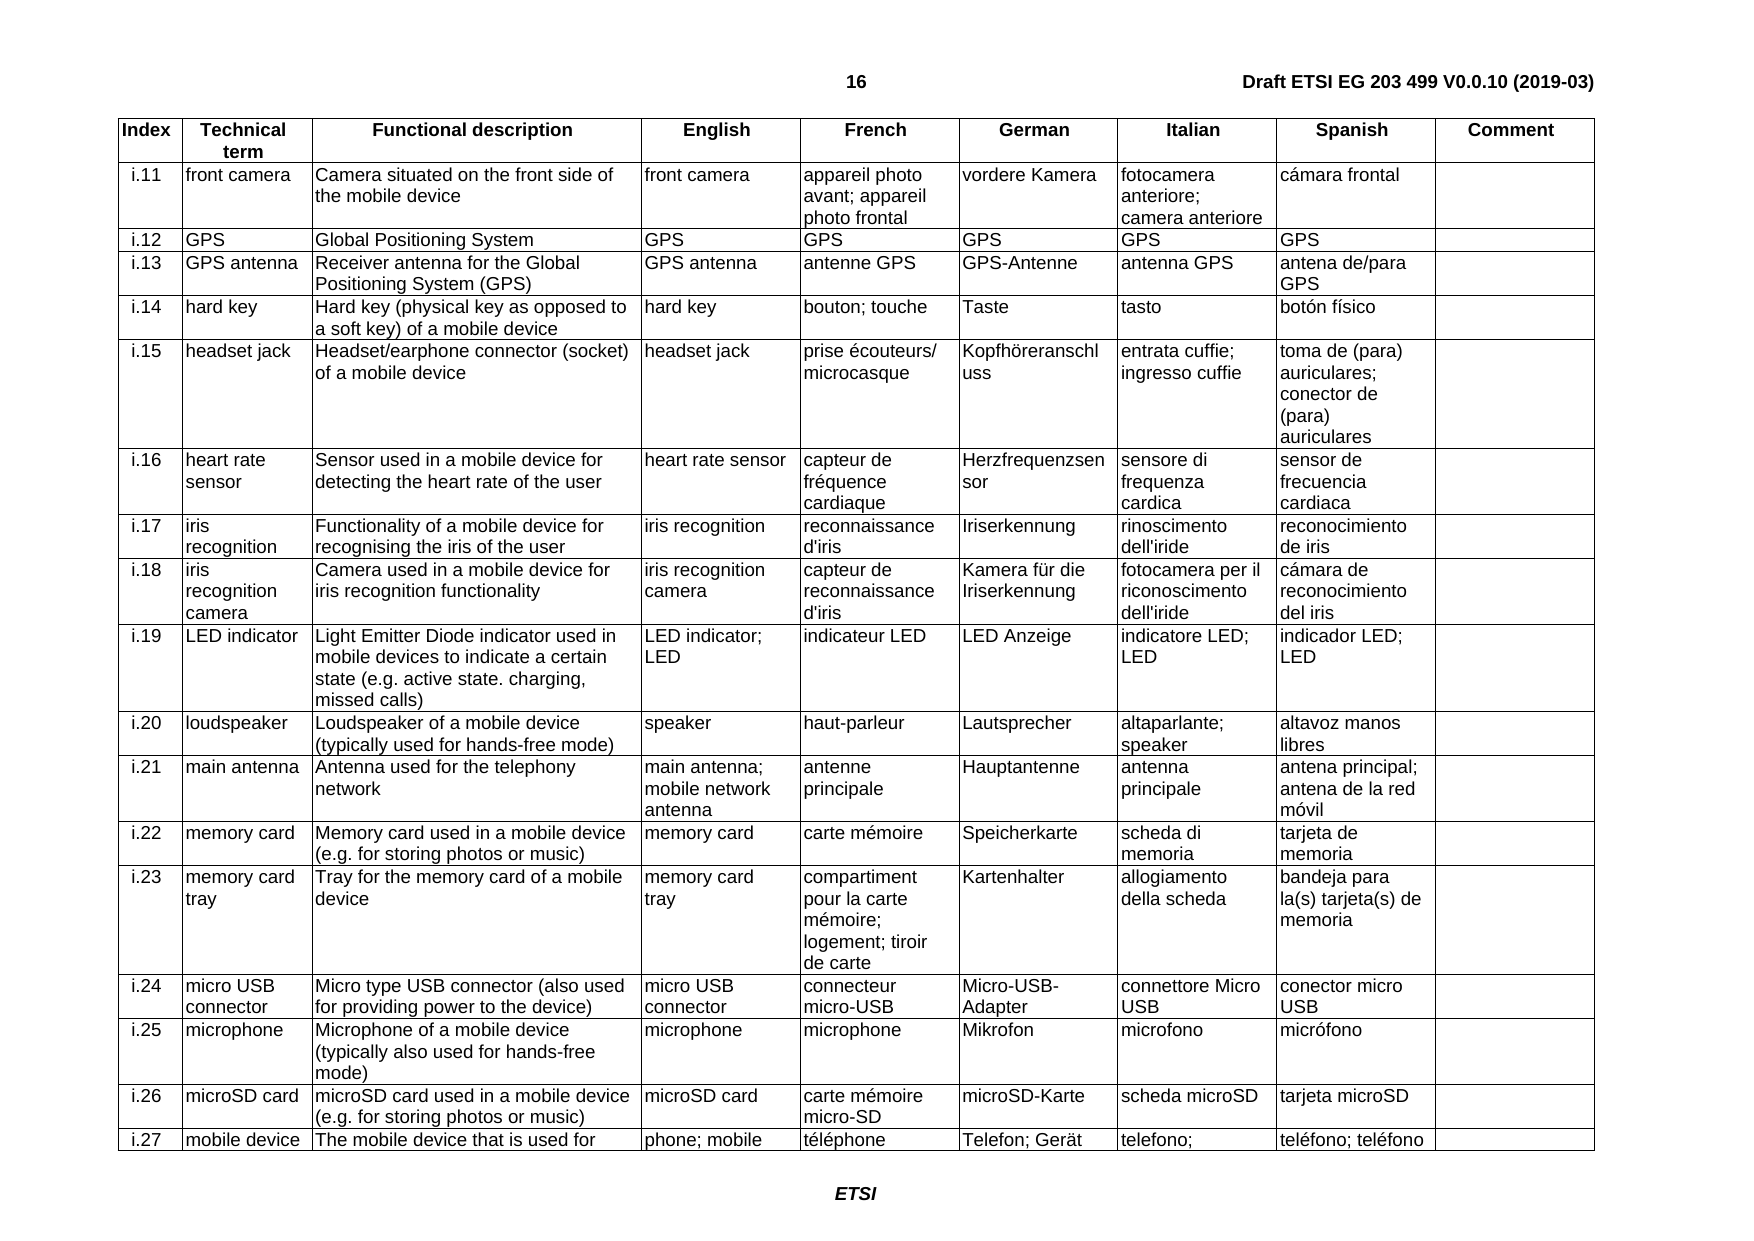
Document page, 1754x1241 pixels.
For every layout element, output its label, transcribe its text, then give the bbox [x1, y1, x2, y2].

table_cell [642, 1129, 800, 1150]
table_cell Hauptantenne [960, 756, 1117, 821]
table_cell [1436, 229, 1594, 251]
table_cell cámara frontal [1277, 163, 1435, 228]
table_cell haut-parleur [801, 712, 959, 755]
table_cell Kopfhöreranschluss [960, 340, 1117, 448]
table_cell main antenna; mobile network antenna [642, 756, 800, 821]
table_cell headset jack [642, 340, 800, 448]
table_cell [1436, 296, 1594, 339]
table_cell Herzfrequenzsensor [960, 449, 1117, 513]
table_cell tasto [1118, 296, 1276, 339]
table_cell Micro type USB connector (also used for providing power to the device) [313, 975, 641, 1018]
table_cell connettore Micro USB [1118, 975, 1276, 1018]
table_cell micrófono [1277, 1019, 1435, 1083]
table_cell i.15 [119, 340, 182, 448]
table_cell microSD card [642, 1085, 800, 1128]
table_cell Headset/earphone connector (socket) of a mobile device [313, 340, 641, 448]
table_cell front camera [183, 163, 312, 228]
table_cell scheda microSD [1118, 1085, 1276, 1128]
table_cell cámara de reconocimiento del iris [1277, 559, 1435, 623]
table_cell antenna principale [1118, 756, 1276, 821]
table_cell antenne principale [801, 756, 959, 821]
table_cell rinoscimento dell'iride [1118, 515, 1276, 558]
table_cell GPS [960, 229, 1117, 251]
table_cell Light Emitter Diode indicator used in mobile devices to indicate a certain state (e.g. active state. charging, missed calls) [313, 625, 641, 711]
table_cell hard key [183, 296, 312, 339]
table_cell tarjeta de memoria [1277, 822, 1435, 865]
table_cell front camera [642, 163, 800, 228]
table_cell Iriserkennung [960, 515, 1117, 558]
table_cell memory card tray [642, 866, 800, 974]
table_cell Receiver antenna for the Global Positioning System (GPS) [313, 252, 641, 295]
table_cell i.13 [119, 252, 182, 295]
table_cell memory card [642, 822, 800, 865]
table_cell connecteur micro-USB [801, 975, 959, 1018]
table_cell microphone [183, 1019, 312, 1083]
table_cell GPS [801, 229, 959, 251]
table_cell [313, 1129, 641, 1150]
table_header Comment [1436, 119, 1594, 162]
table_cell [1436, 975, 1594, 1018]
table_cell i.17 [119, 515, 182, 558]
table_cell [1436, 163, 1594, 228]
table_cell Antenna used for the telephony network [313, 756, 641, 821]
table_cell [1436, 756, 1594, 821]
table_cell Camera used in a mobile device for iris recognition functionality [313, 559, 641, 623]
table_cell [1436, 515, 1594, 558]
table_cell micro USB connector [183, 975, 312, 1018]
table_cell LED Anzeige [960, 625, 1117, 711]
table_cell prise écouteurs/ microcasque [801, 340, 959, 448]
table_cell Sensor used in a mobile device for detecting the heart rate of the user [313, 449, 641, 513]
table_cell toma de (para) auriculares; conector de (para) auriculares [1277, 340, 1435, 448]
table_cell i.18 [119, 559, 182, 623]
table_cell heart rate sensor [642, 449, 800, 513]
table_header Spanish [1277, 119, 1435, 162]
table_cell appareil photo avant; appareil photo frontal [801, 163, 959, 228]
table_cell loudspeaker [183, 712, 312, 755]
table_cell indicateur LED [801, 625, 959, 711]
table_cell i.14 [119, 296, 182, 339]
table_cell conector micro USB [1277, 975, 1435, 1018]
table_cell tarjeta microSD [1277, 1085, 1435, 1128]
table_cell LED indicator [183, 625, 312, 711]
table_cell iris recognition camera [183, 559, 312, 623]
table_cell carte mémoire [801, 822, 959, 865]
table_cell antena de/para GPS [1277, 252, 1435, 295]
table_cell i.22 [119, 822, 182, 865]
table_cell vordere Kamera [960, 163, 1117, 228]
table_cell Tray for the memory card of a mobile device [313, 866, 641, 974]
table_cell botón físico [1277, 296, 1435, 339]
table_cell Lautsprecher [960, 712, 1117, 755]
table_cell main antenna [183, 756, 312, 821]
table_cell [1436, 449, 1594, 513]
table_header Italian [1118, 119, 1276, 162]
table_cell teléfono; teléfono móvil [1277, 1129, 1435, 1150]
table_cell [1436, 822, 1594, 865]
table_cell Functionality of a mobile device for recognising the iris of the user [313, 515, 641, 558]
table_cell i.27 [119, 1129, 182, 1150]
table_cell indicador LED; LED [1277, 625, 1435, 711]
table_cell microSD card [183, 1085, 312, 1128]
table_cell i.26 [119, 1085, 182, 1128]
table_header English [642, 119, 800, 162]
table_cell Micro-USB-Adapter [960, 975, 1117, 1018]
table_cell i.11 [119, 163, 182, 228]
table_cell allogiamento della scheda [1118, 866, 1276, 974]
table_cell i.24 [119, 975, 182, 1018]
table_cell Kartenhalter [960, 866, 1117, 974]
table_cell memory card [183, 822, 312, 865]
table_cell iris recognition [183, 515, 312, 558]
table_cell Hard key (physical key as opposed to a soft key) of a mobile device [313, 296, 641, 339]
table_cell GPS antenna [642, 252, 800, 295]
table_cell [1436, 712, 1594, 755]
table_cell Kamera für die Iriserkennung [960, 559, 1117, 623]
table_cell bandeja para la(s) tarjeta(s) de memoria [1277, 866, 1435, 974]
table_cell i.12 [119, 229, 182, 251]
table_cell GPS antenna [183, 252, 312, 295]
table_cell headset jack [183, 340, 312, 448]
table_cell capteur de fréquence cardiaque [801, 449, 959, 513]
table_cell i.21 [119, 756, 182, 821]
table_cell microphone [642, 1019, 800, 1083]
table_cell [1436, 625, 1594, 711]
table_cell [1436, 559, 1594, 623]
table_cell sensor de frecuencia cardiaca [1277, 449, 1435, 513]
table_cell Speicherkarte [960, 822, 1117, 865]
table_cell i.16 [119, 449, 182, 513]
table_cell reconocimiento de iris [1277, 515, 1435, 558]
table_cell indicatore LED; LED [1118, 625, 1276, 711]
table_cell mobile device [183, 1129, 312, 1150]
table_cell antenne GPS [801, 252, 959, 295]
table_cell [1436, 1129, 1594, 1150]
table_cell iris recognition [642, 515, 800, 558]
table_cell [1436, 1019, 1594, 1083]
table_cell fotocamera per il riconoscimento dell'iride [1118, 559, 1276, 623]
table_cell memory card tray [183, 866, 312, 974]
table_cell antenna GPS [1118, 252, 1276, 295]
table_cell Mikrofon [960, 1019, 1117, 1083]
table_cell [1436, 340, 1594, 448]
table_cell GPS [183, 229, 312, 251]
table_cell altaparlante; speaker [1118, 712, 1276, 755]
table_cell GPS [1118, 229, 1276, 251]
table_cell telefono; dispositivo [1118, 1129, 1276, 1150]
table_cell capteur de reconnaissance d'iris [801, 559, 959, 623]
table_cell entrata cuffie; ingresso cuffie [1118, 340, 1276, 448]
table_cell altavoz manos libres [1277, 712, 1435, 755]
table_cell microSD card used in a mobile device (e.g. for storing photos or music) [313, 1085, 641, 1128]
table_cell [1436, 866, 1594, 974]
table_cell sensore di frequenza cardica [1118, 449, 1276, 513]
table_cell microphone [801, 1019, 959, 1083]
table_cell Global Positioning System [313, 229, 641, 251]
table_cell speaker [642, 712, 800, 755]
table_cell i.23 [119, 866, 182, 974]
table_cell microSD-Karte [960, 1085, 1117, 1128]
table_cell fotocamera anteriore; camera anteriore [1118, 163, 1276, 228]
table_header Index [119, 119, 182, 162]
table_cell microfono [1118, 1019, 1276, 1083]
table_cell iris recognition camera [642, 559, 800, 623]
table_cell i.19 [119, 625, 182, 711]
table_cell Microphone of a mobile device (typically also used for hands-free mode) [313, 1019, 641, 1083]
table_cell i.25 [119, 1019, 182, 1083]
table_header Technical term [183, 119, 312, 162]
table_cell LED indicator; LED [642, 625, 800, 711]
table_cell Taste [960, 296, 1117, 339]
table_cell Camera situated on the front side of the mobile device [313, 163, 641, 228]
table_header French [801, 119, 959, 162]
table_cell GPS-Antenne [960, 252, 1117, 295]
table_cell Telefon; Gerät [960, 1129, 1117, 1150]
table_cell [1436, 1085, 1594, 1128]
table_cell micro USB connector [642, 975, 800, 1018]
table_cell [1436, 252, 1594, 295]
table_cell compartiment pour la carte mémoire; logement; tiroir de carte [801, 866, 959, 974]
table_cell GPS [1277, 229, 1435, 251]
table_cell hard key [642, 296, 800, 339]
table_cell reconnaissance d'iris [801, 515, 959, 558]
table_cell carte mémoire micro-SD [801, 1085, 959, 1128]
table_cell antena principal; antena de la red móvil [1277, 756, 1435, 821]
table_cell Memory card used in a mobile device (e.g. for storing photos or music) [313, 822, 641, 865]
table_cell téléphone mobile; appareil [801, 1129, 959, 1150]
table_cell GPS [642, 229, 800, 251]
table_cell heart rate sensor [183, 449, 312, 513]
table_cell i.20 [119, 712, 182, 755]
table_header German [960, 119, 1117, 162]
table_cell Loudspeaker of a mobile device (typically used for hands-free mode) [313, 712, 641, 755]
table_cell scheda di memoria [1118, 822, 1276, 865]
table_cell bouton; touche [801, 296, 959, 339]
table_header Functional description [313, 119, 641, 162]
